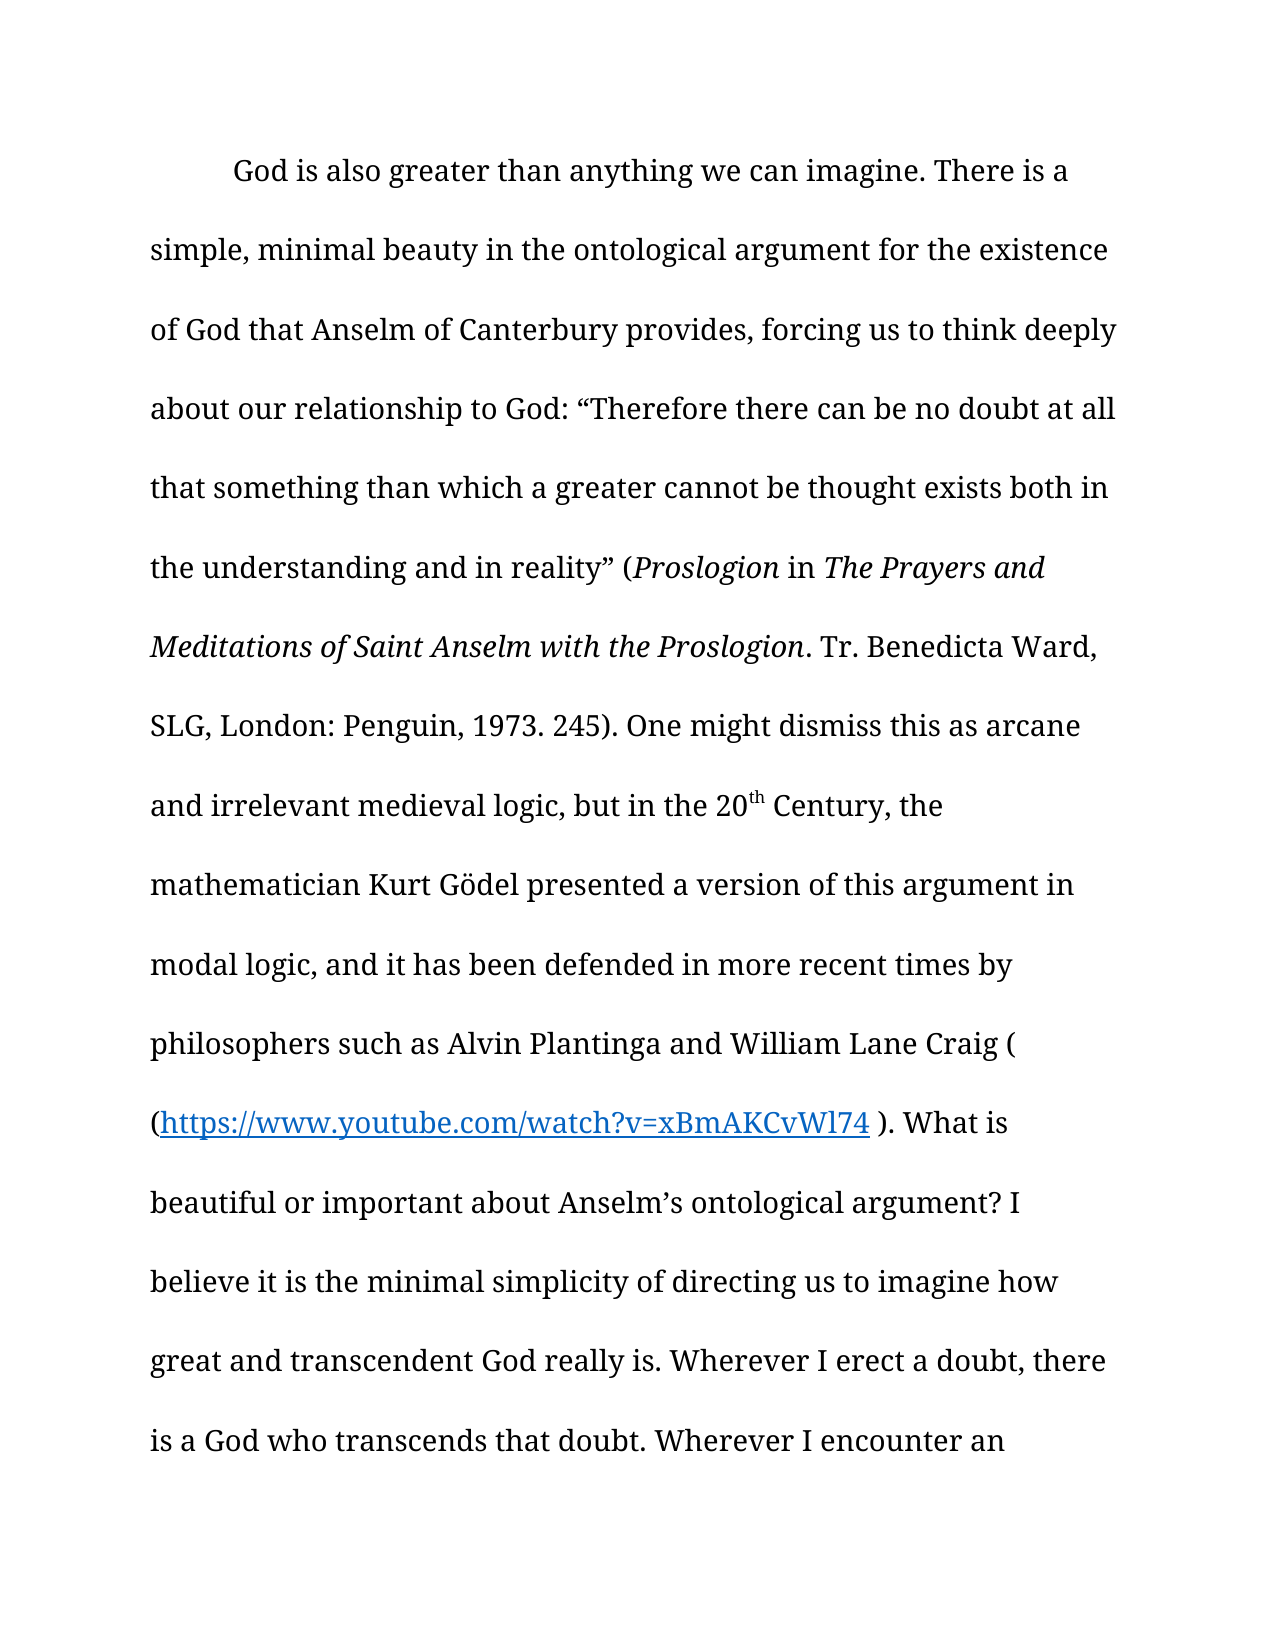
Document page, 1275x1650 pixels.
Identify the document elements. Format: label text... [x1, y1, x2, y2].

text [150, 1102, 1125, 1460]
text God is also greater than anything we can imagine. There is a simple, minimal beauty in the ontological argument for the existence of God that Anselm of Canterbury provides, forcing us to think deeply about our relationship to God: “Therefore there can be no doubt at all that something than which a greater cannot be thought exists both in the understanding and in reality” (Proslogion in The Prayers and Meditations of Saint Anselm with the Proslogion. Tr. Benedicta Ward, SLG, London: Penguin, 1973. 245). One might dismiss this as arcane and irrelevant medieval logic, but in the 20th Century, the mathematician Kurt Gödel presented a version of this argument in modal logic, and it has been defended in more recent times by philosophers such as Alvin Plantinga and William Lane Craig ( [150, 150, 1125, 1063]
